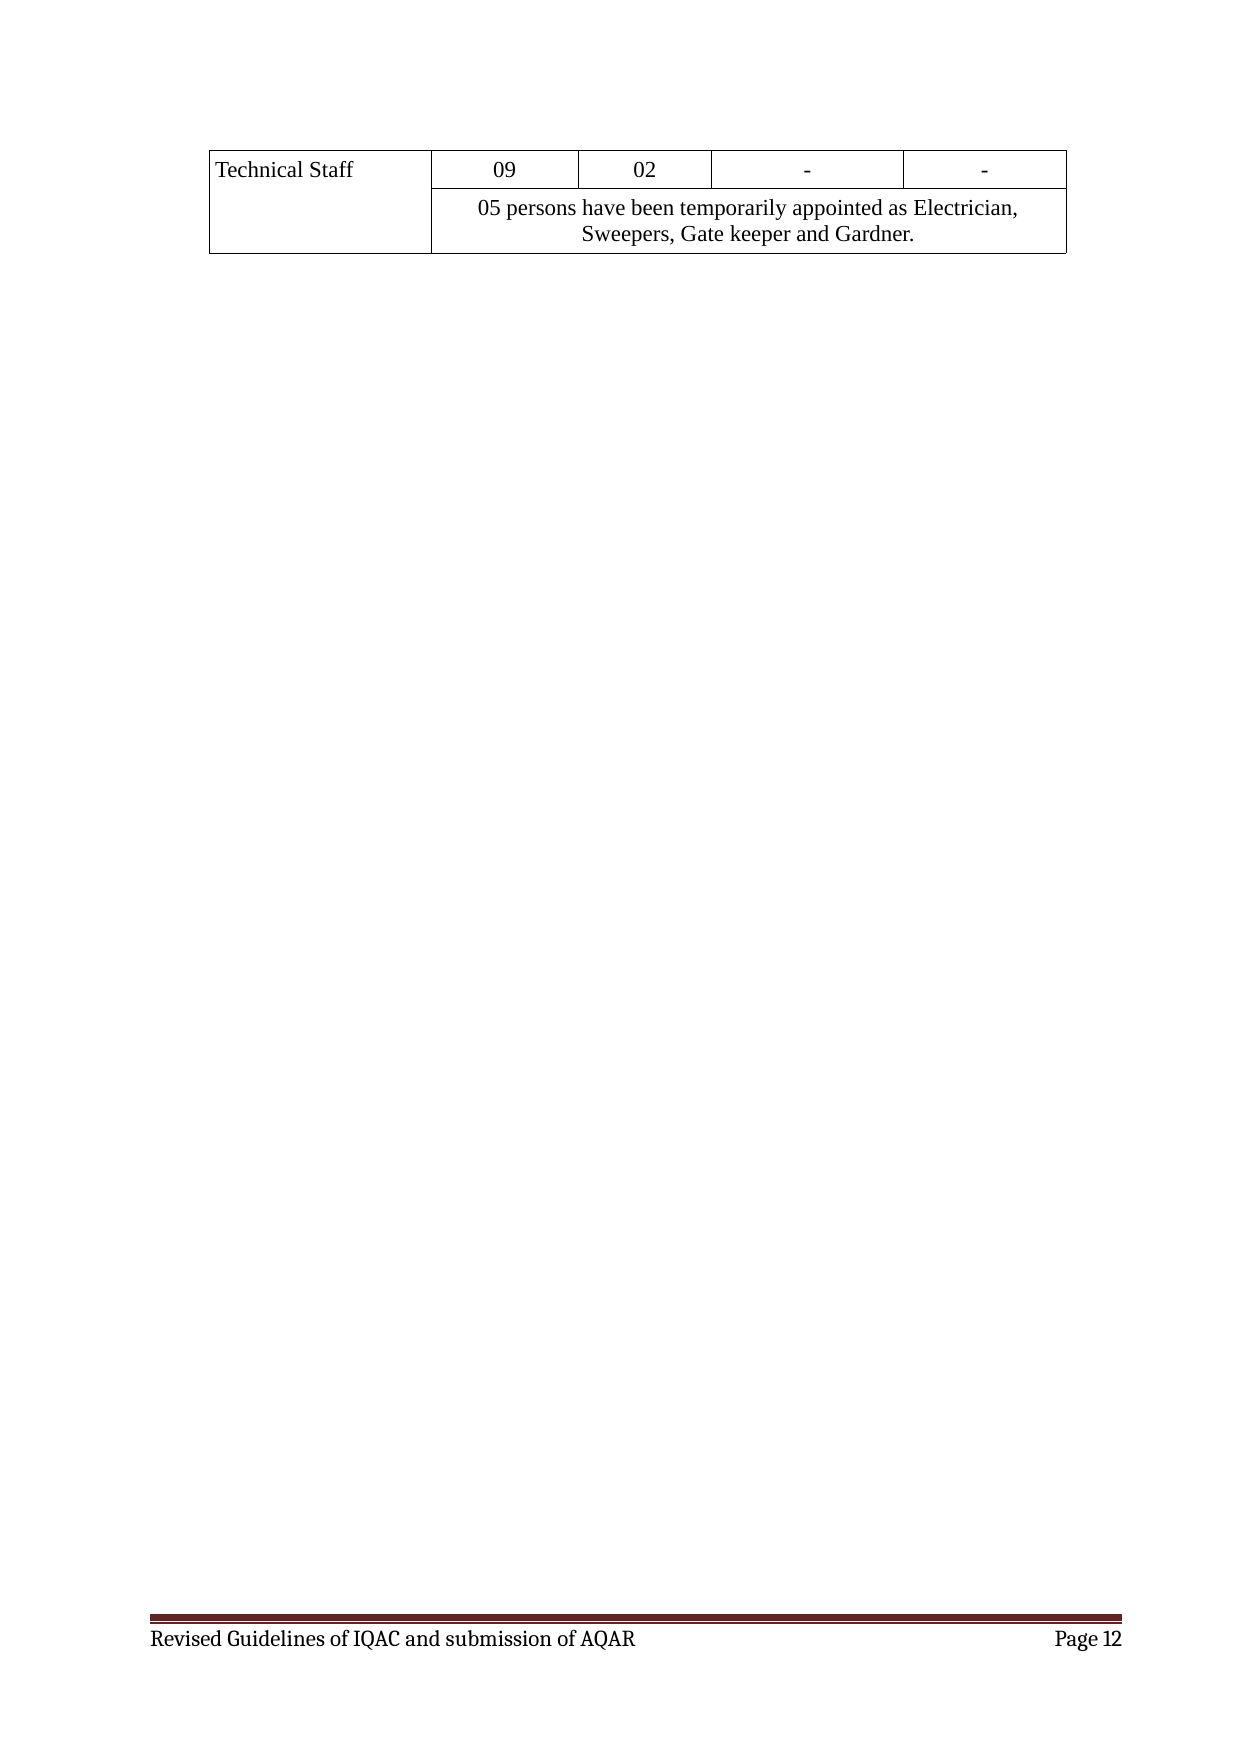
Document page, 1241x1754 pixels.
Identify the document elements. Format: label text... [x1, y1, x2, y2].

table_cell 05 persons have been temporarily appointed as Electrician, Sweepers, Gate keeper and Gardner. [432, 189, 1066, 252]
table_cell 09 [432, 151, 578, 188]
table_cell - [712, 151, 903, 188]
table_cell 02 [579, 151, 711, 188]
table_cell Technical Staff [210, 151, 431, 252]
table_cell - [904, 151, 1066, 188]
